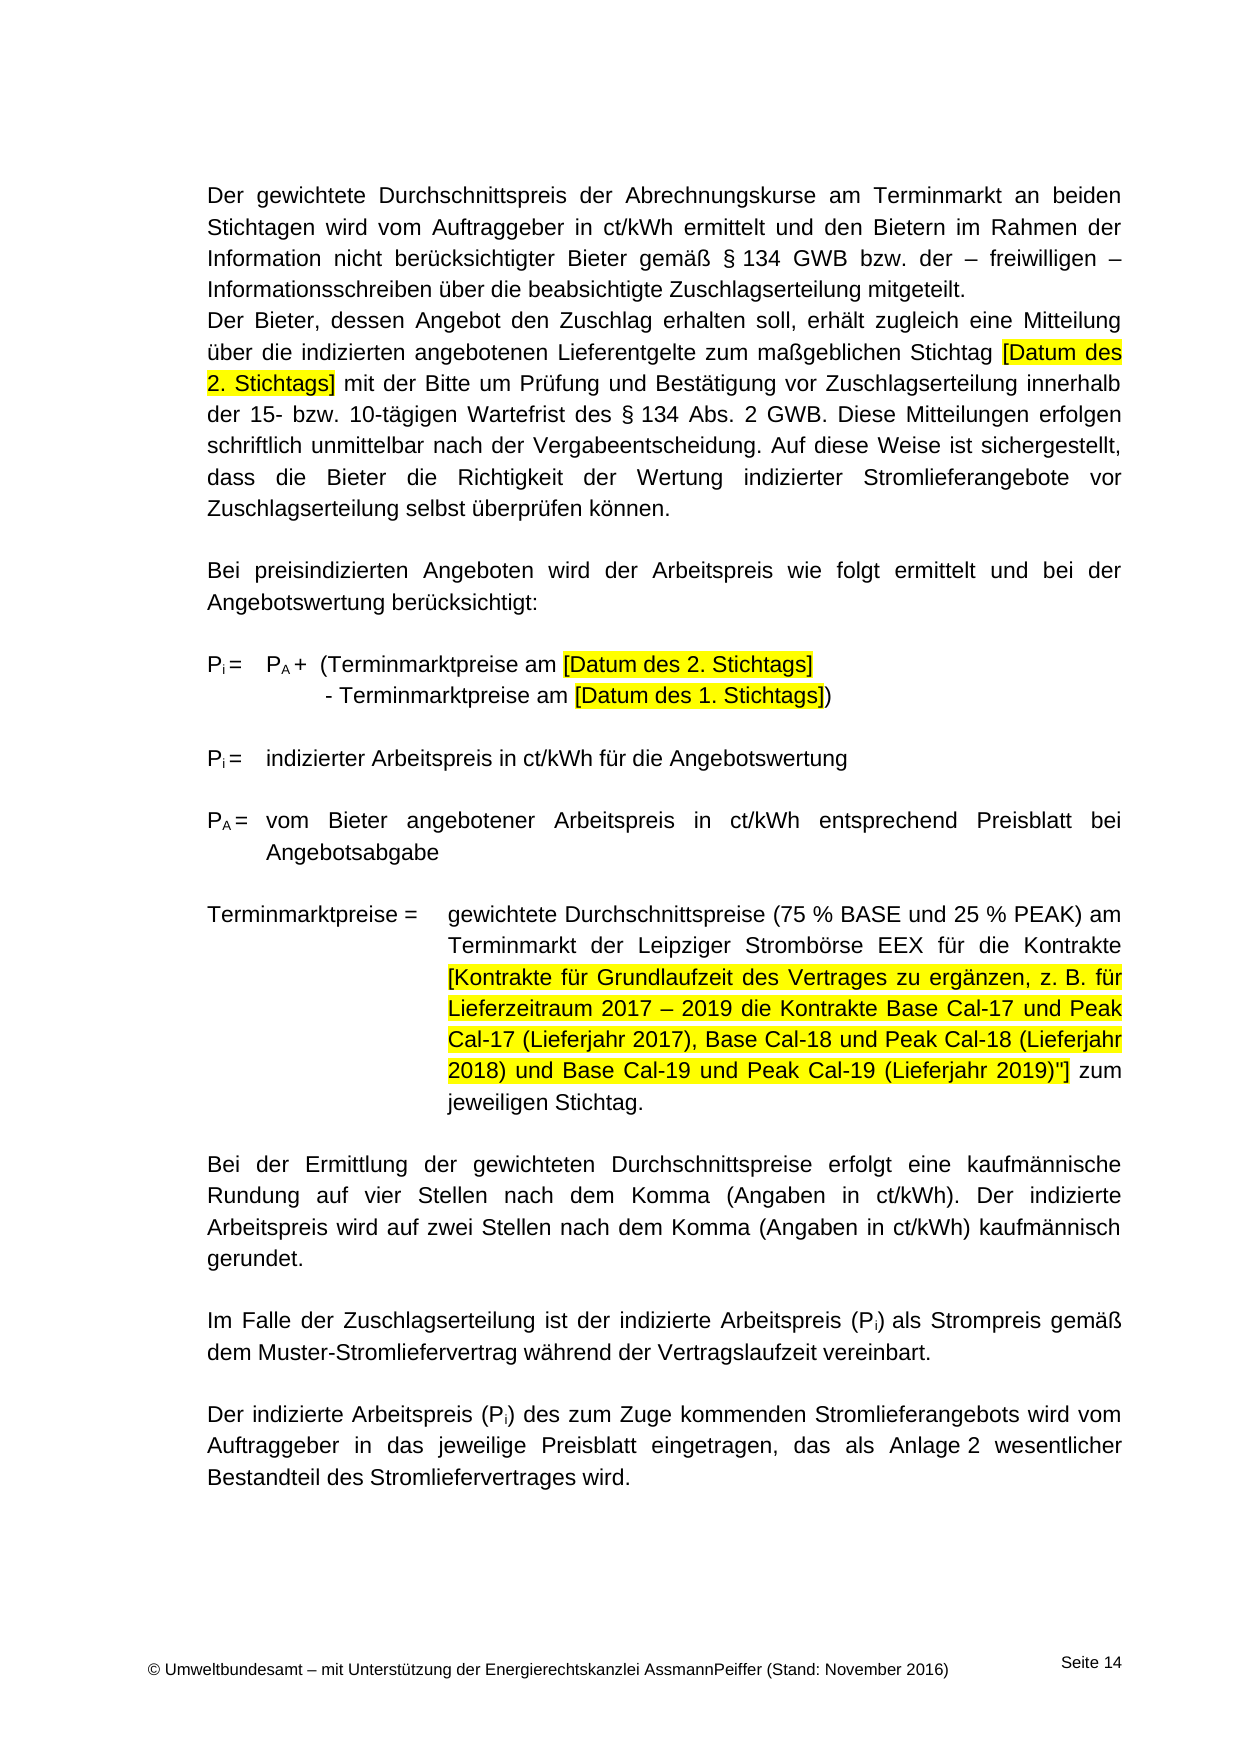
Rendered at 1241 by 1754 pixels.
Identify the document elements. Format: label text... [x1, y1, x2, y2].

text Bei preisindizierten Angeboten wird der Arbeitspreis wie folgt ermittelt und bei der Angebotswertung berücksichtigt: [207, 554, 1122, 616]
text Bei der Ermittlung der gewichteten Durchschnittspreise erfolgt eine kaufmännische Rundung auf vier Stellen nach dem Komma (Angaben in ct/kWh). Der indizierte Arbeitspreis wird auf zwei Stellen nach dem Komma (Angaben in ct/kWh) kaufmännisch gerundet. [207, 1148, 1122, 1273]
text Pi = PA + (Terminmarktpreise am [Datum des 2. Stichtags] [207, 648, 1122, 679]
text Pi = indizierter Arbeitspreis in ct/kWh für die Angebotswertung [207, 741, 1122, 773]
text Der indizierte Arbeitspreis (Pi) des zum Zuge kommenden Stromlieferangebots wird vom Auftraggeber in das jeweilige Preisblatt eingetragen, das als Anlage 2 wesentlicher Bestandteil des Stromliefervertrages wird. [207, 1398, 1122, 1491]
text Der Bieter, dessen Angebot den Zuschlag erhalten soll, erhält zugleich eine Mitteilung über die indizierten angebotenen Lieferentgelte zum maßgeblichen Stichtag [Datum des 2. Stichtags] mit der Bitte um Prüfung und Bestätigung vor Zuschlagserteilung innerhalb der 15- bzw. 10-tägigen Wartefrist des § 134 Abs. 2 GWB. Diese Mitteilungen erfolgen schriftlich unmittelbar nach der Vergabeentscheidung. Auf diese Weise ist sichergestellt, dass die Bieter die Richtigkeit der Wertung indizierter Stromlieferangebote vor Zuschlagserteilung selbst überprüfen können. [207, 304, 1122, 523]
text - Terminmarktpreise am [Datum des 1. Stichtags]) [266, 679, 1122, 710]
text Terminmarktpreise = gewichtete Durchschnittspreise (75 % BASE und 25 % PEAK) am Terminmarkt der Leipziger Strombörse EEX für die Kontrakte [Kontrakte für Grundlaufzeit des Vertrages zu ergänzen, z. B. für Lieferzeitraum 2017 – 2019 die Kontrakte Base Cal-17 und Peak Cal-17 (Lieferjahr 2017), Base Cal-18 und Peak Cal-18 (Lieferjahr 2018) und Base Cal-19 und Peak Cal-19 (Lieferjahr 2019)"] zum jeweiligen Stichtag. [207, 898, 1122, 1116]
text Der gewichtete Durchschnittspreis der Abrechnungskurse am Terminmarkt an beiden Stichtagen wird vom Auftraggeber in ct/kWh ermittelt und den Bietern im Rahmen der Information nicht berücksichtigter Bieter gemäß § 134 GWB bzw. der – freiwilligen – rmationsschreiben über die beabsichtigte Zuschlagserteilung mitgeteilt. [207, 179, 1122, 304]
text Im Falle der Zuschlagserteilung ist der indizierte Arbeitspreis (Pi) als Strompreis gemäß dem Muster-Stromliefervertrag während der Vertragslaufzeit vereinbart. [207, 1304, 1122, 1366]
text PA = vom Bieter angebotener Arbeitspreis in ct/kWh entsprechend Preisblatt bei Angebotsabgabe [207, 804, 1122, 866]
